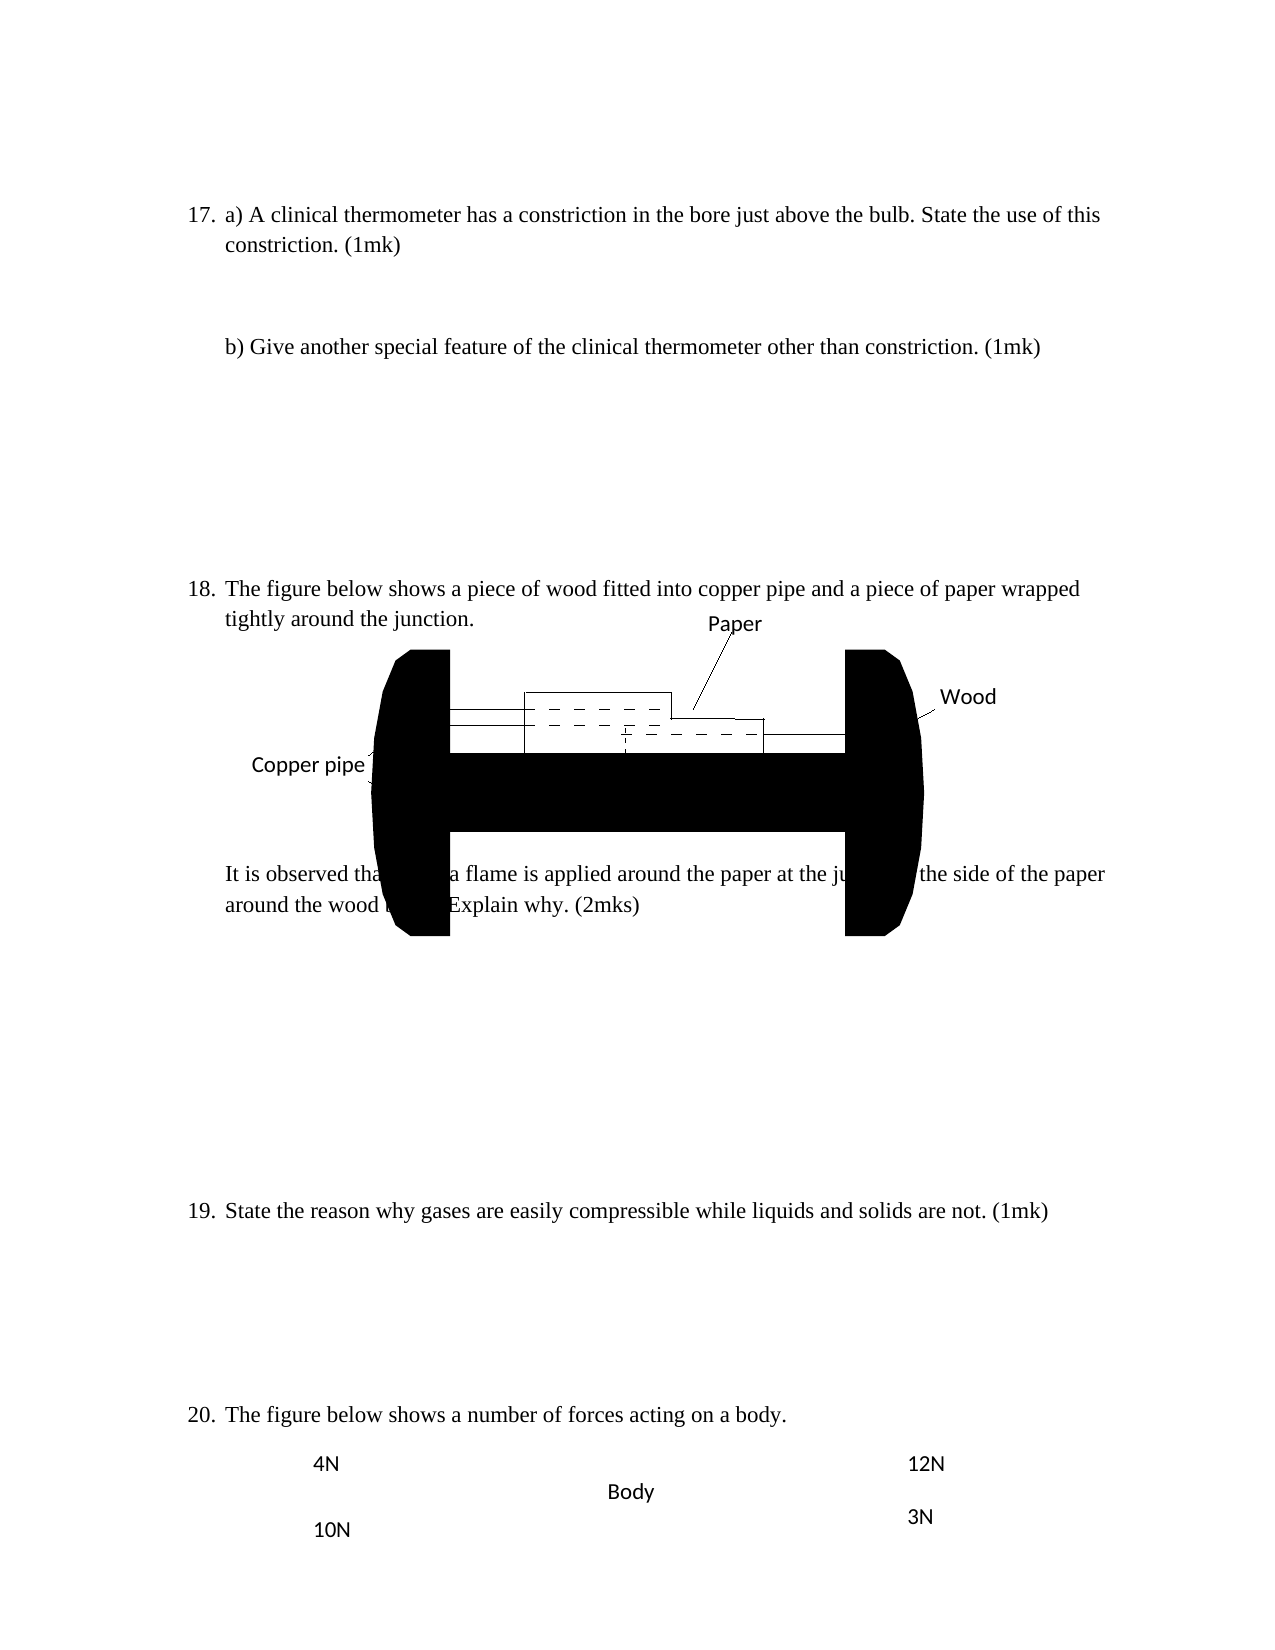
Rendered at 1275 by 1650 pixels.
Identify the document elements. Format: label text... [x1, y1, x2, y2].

text It is observed that when a flame is applied around the paper at the junction, the side of the paper around the wood burns. Explain why. (2mks) [225, 860, 1125, 917]
list The figure below shows a piece of wood fitted into copper pipe and a piece of paper wrapped tightly around the junction. [187, 575, 1125, 632]
list b) Give another special feature of the clinical thermometer other than constriction. (1mk) [225, 333, 1125, 360]
list a) A clinical thermometer has a constriction in the bore just above the bulb. State the use of this constriction. (1mk) [187, 201, 1125, 258]
list State the reason why gases are easily compressible while liquids and solids are not. (1mk) [187, 1197, 1125, 1223]
list The figure below shows a number of forces acting on a body. [187, 1401, 1125, 1427]
